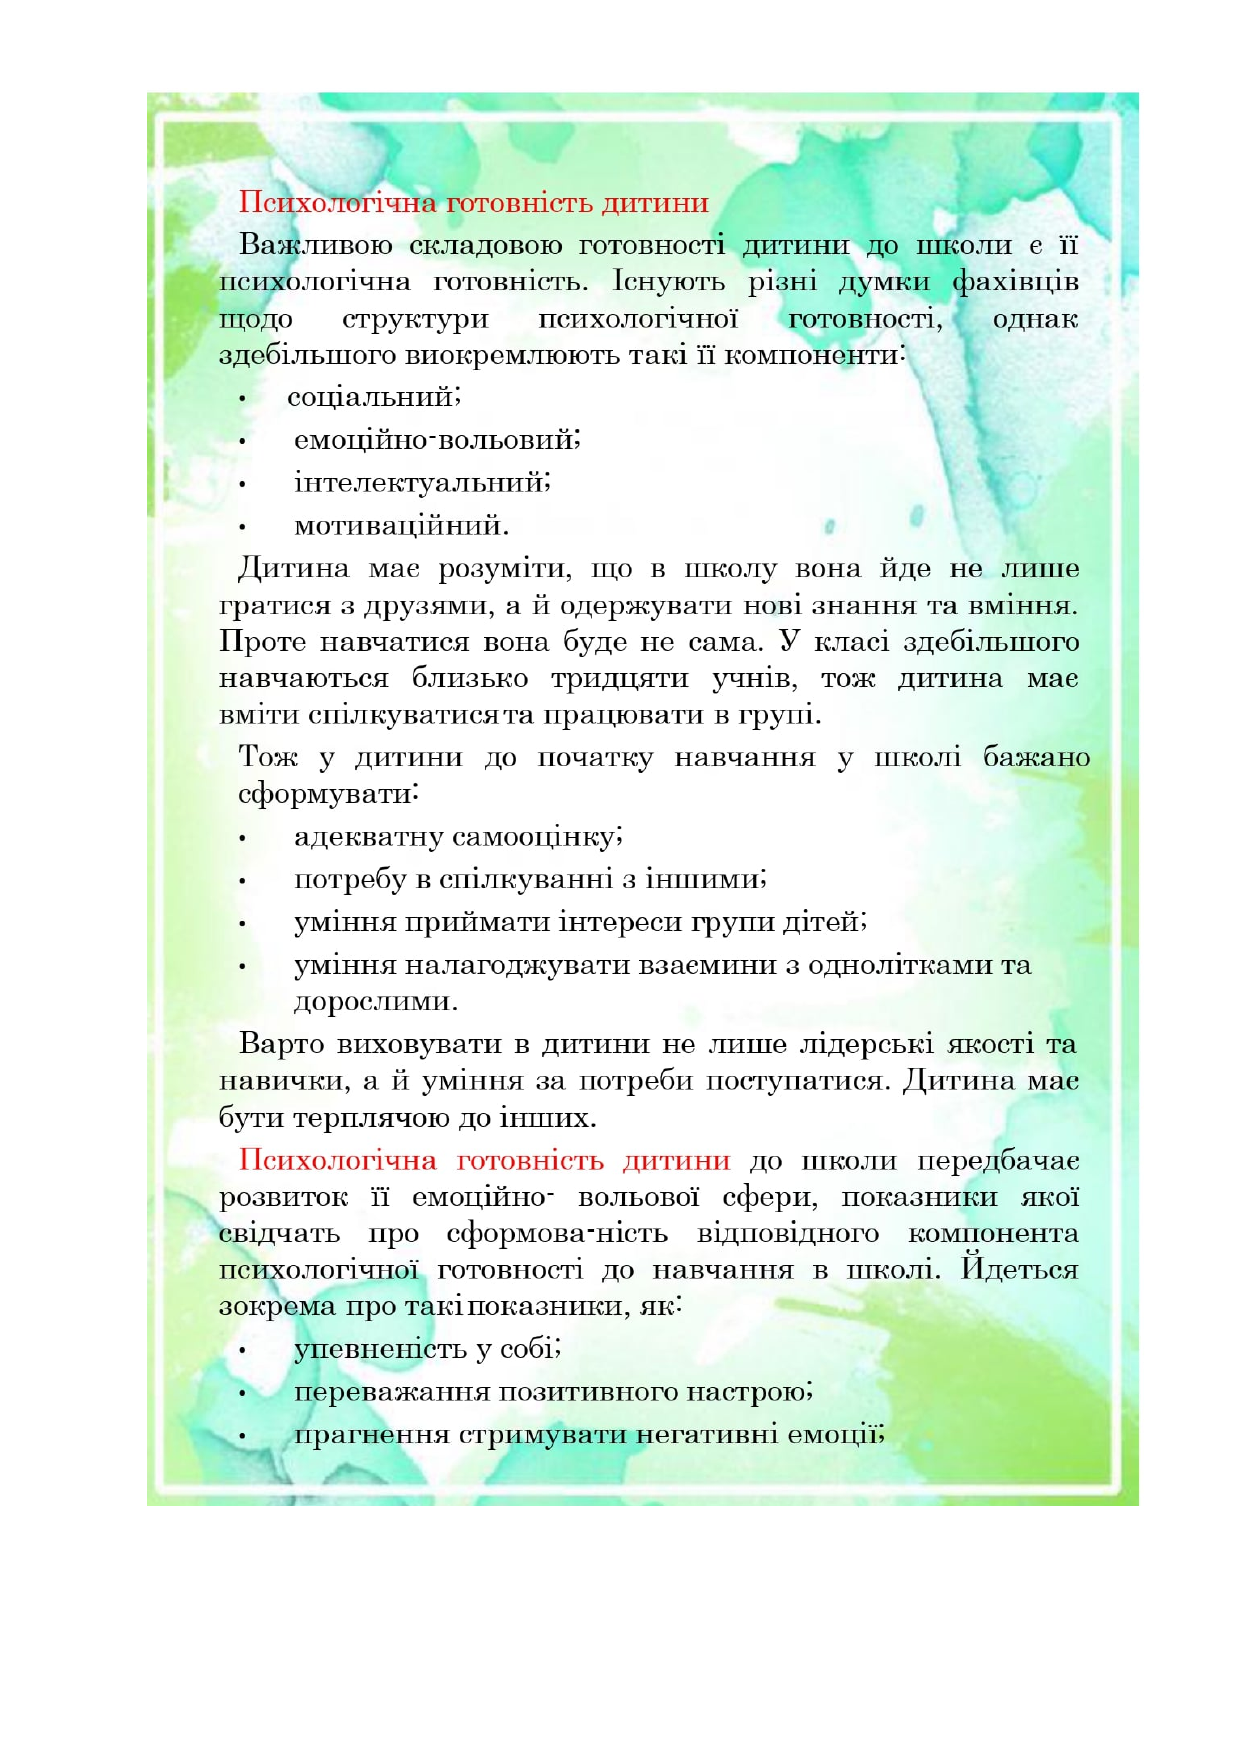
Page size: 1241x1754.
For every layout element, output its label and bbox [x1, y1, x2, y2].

picture [147, 88, 1151, 1506]
